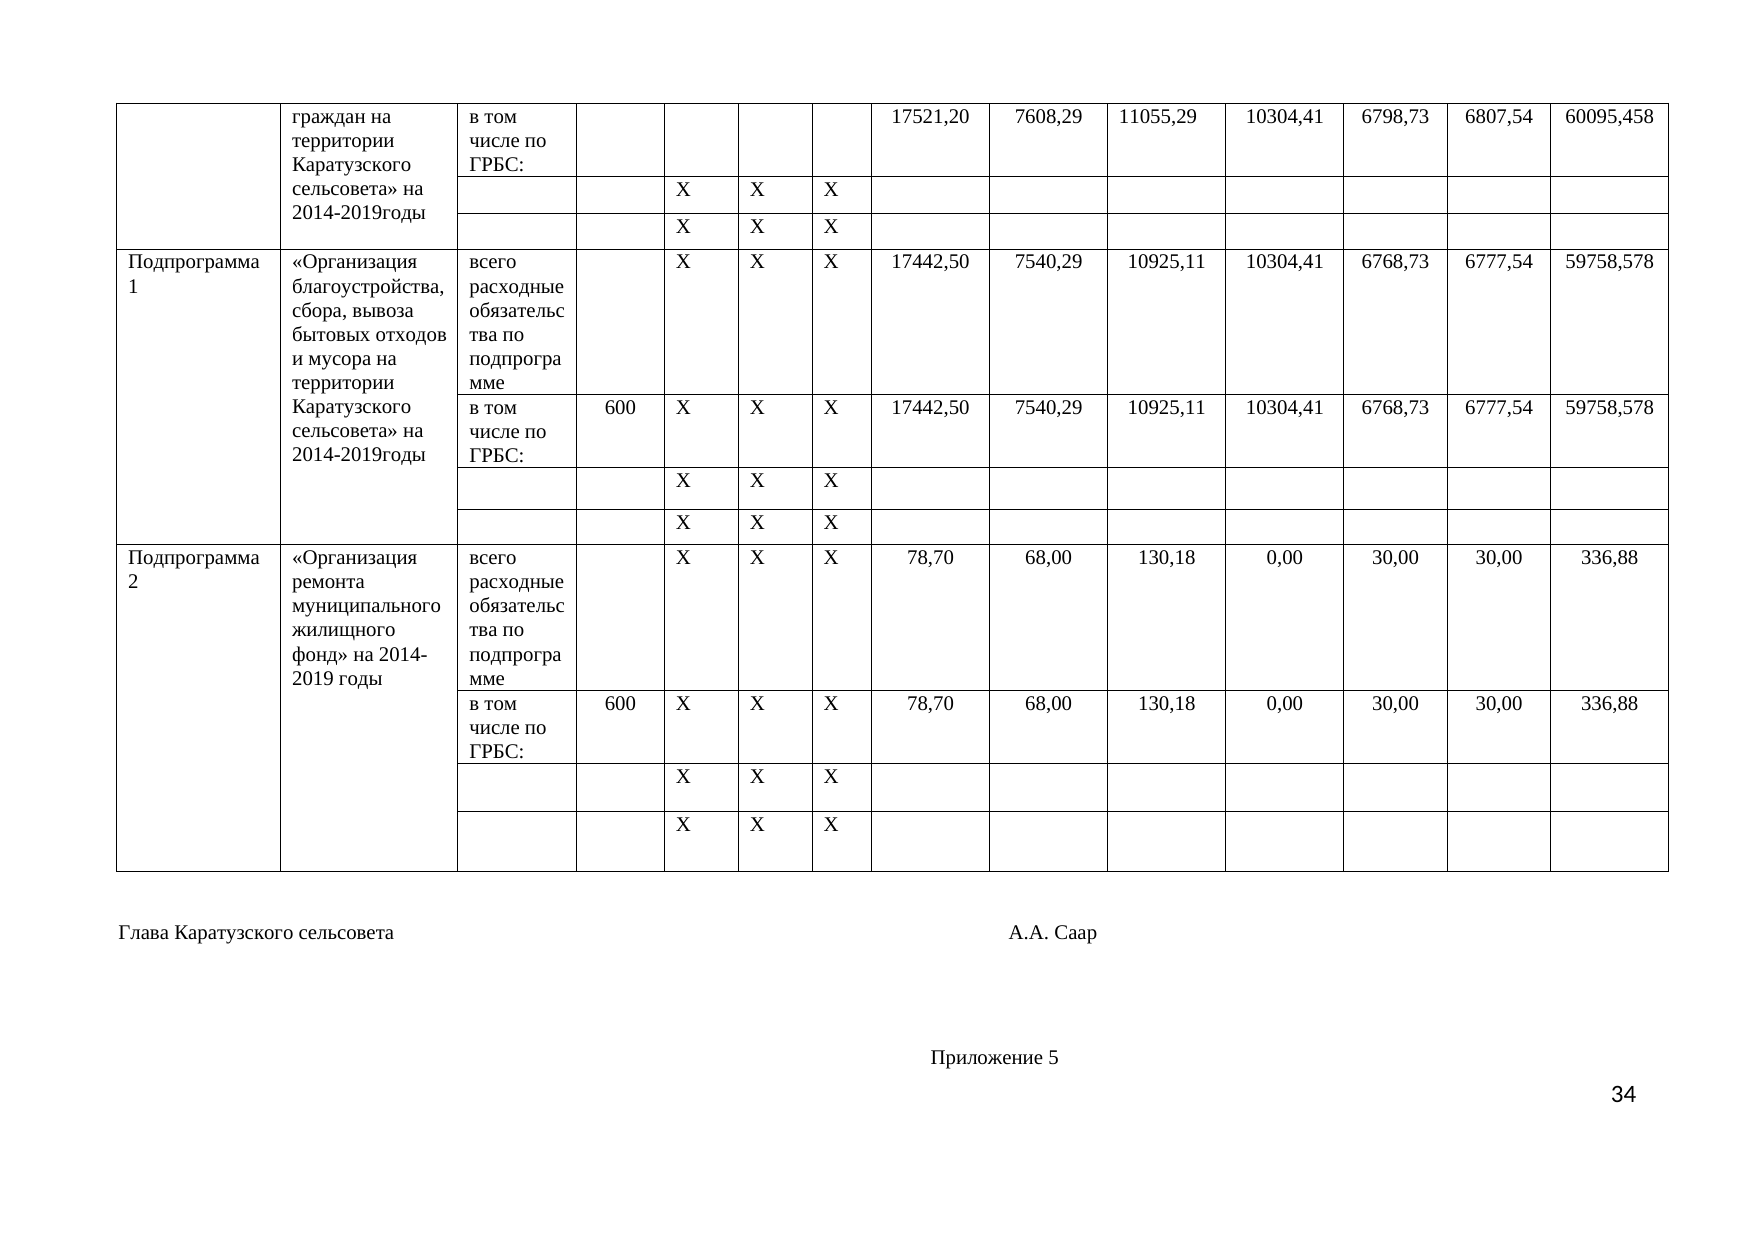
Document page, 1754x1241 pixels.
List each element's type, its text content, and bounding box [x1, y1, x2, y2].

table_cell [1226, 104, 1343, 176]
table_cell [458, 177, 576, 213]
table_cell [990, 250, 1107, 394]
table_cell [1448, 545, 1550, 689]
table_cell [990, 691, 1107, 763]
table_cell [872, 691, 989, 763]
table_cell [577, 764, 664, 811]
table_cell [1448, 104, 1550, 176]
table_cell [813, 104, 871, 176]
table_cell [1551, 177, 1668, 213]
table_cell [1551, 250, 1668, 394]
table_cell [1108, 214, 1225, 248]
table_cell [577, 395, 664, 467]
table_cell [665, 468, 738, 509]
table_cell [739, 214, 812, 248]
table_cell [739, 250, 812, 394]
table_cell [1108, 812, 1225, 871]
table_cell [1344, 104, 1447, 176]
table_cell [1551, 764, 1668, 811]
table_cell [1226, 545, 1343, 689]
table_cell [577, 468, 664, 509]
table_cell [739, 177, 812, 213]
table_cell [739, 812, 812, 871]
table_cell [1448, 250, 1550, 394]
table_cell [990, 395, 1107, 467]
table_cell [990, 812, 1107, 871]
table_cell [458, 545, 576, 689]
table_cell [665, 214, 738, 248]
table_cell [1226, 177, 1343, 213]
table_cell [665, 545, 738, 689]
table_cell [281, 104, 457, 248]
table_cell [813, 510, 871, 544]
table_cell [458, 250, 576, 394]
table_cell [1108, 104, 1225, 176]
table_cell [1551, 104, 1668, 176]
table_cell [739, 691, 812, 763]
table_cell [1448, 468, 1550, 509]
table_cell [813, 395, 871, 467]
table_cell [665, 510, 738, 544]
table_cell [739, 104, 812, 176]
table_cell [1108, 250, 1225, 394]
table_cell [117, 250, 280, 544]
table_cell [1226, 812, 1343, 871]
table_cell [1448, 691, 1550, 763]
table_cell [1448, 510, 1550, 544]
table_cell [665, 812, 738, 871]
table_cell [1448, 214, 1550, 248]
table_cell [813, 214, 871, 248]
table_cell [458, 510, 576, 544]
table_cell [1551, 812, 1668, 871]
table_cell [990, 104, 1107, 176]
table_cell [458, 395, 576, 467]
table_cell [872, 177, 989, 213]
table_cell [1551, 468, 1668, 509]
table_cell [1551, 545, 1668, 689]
text Глава Каратузского сельсовета А.А. Саар [118, 920, 1636, 944]
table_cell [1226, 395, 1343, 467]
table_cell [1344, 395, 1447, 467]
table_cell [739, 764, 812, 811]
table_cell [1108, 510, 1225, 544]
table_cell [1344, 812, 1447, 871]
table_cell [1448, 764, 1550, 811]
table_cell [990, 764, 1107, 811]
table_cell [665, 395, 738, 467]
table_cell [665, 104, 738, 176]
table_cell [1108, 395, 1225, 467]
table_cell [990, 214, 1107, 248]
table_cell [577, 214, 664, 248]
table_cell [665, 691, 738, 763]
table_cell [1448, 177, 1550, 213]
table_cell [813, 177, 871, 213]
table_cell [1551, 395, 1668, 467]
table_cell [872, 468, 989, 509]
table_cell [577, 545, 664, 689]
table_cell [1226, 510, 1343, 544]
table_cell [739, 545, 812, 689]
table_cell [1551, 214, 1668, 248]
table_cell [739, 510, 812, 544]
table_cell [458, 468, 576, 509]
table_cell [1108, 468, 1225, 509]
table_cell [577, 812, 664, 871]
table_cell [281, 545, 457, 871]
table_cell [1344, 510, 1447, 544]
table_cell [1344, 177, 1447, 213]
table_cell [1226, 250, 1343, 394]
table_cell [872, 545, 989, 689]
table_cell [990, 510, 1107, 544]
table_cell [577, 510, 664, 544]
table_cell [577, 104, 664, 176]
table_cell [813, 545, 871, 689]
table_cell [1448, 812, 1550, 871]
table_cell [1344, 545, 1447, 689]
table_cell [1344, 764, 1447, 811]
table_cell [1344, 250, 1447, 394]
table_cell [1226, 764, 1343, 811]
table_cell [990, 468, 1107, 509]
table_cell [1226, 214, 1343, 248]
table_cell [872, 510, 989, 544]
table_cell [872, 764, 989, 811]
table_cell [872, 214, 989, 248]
text Приложение 5 [930, 1016, 1636, 1069]
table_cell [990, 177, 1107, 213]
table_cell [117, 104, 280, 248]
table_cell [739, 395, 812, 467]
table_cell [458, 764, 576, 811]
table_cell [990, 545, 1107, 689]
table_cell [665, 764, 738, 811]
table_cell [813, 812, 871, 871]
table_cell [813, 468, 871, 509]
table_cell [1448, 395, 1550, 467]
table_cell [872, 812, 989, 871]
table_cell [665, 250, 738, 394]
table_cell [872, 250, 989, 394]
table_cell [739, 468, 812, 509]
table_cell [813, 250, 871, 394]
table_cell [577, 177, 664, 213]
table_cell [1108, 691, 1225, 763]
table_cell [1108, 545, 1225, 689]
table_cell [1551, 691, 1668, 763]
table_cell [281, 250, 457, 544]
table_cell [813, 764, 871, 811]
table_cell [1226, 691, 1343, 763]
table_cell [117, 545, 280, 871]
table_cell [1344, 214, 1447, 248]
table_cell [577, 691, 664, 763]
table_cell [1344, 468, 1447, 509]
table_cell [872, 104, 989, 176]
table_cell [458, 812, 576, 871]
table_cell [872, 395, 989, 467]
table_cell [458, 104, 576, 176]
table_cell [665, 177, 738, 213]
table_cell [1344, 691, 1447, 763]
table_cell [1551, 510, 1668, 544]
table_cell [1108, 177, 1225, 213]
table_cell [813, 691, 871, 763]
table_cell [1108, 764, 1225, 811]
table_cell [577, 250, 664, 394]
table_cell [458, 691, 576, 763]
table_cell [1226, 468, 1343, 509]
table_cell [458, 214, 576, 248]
